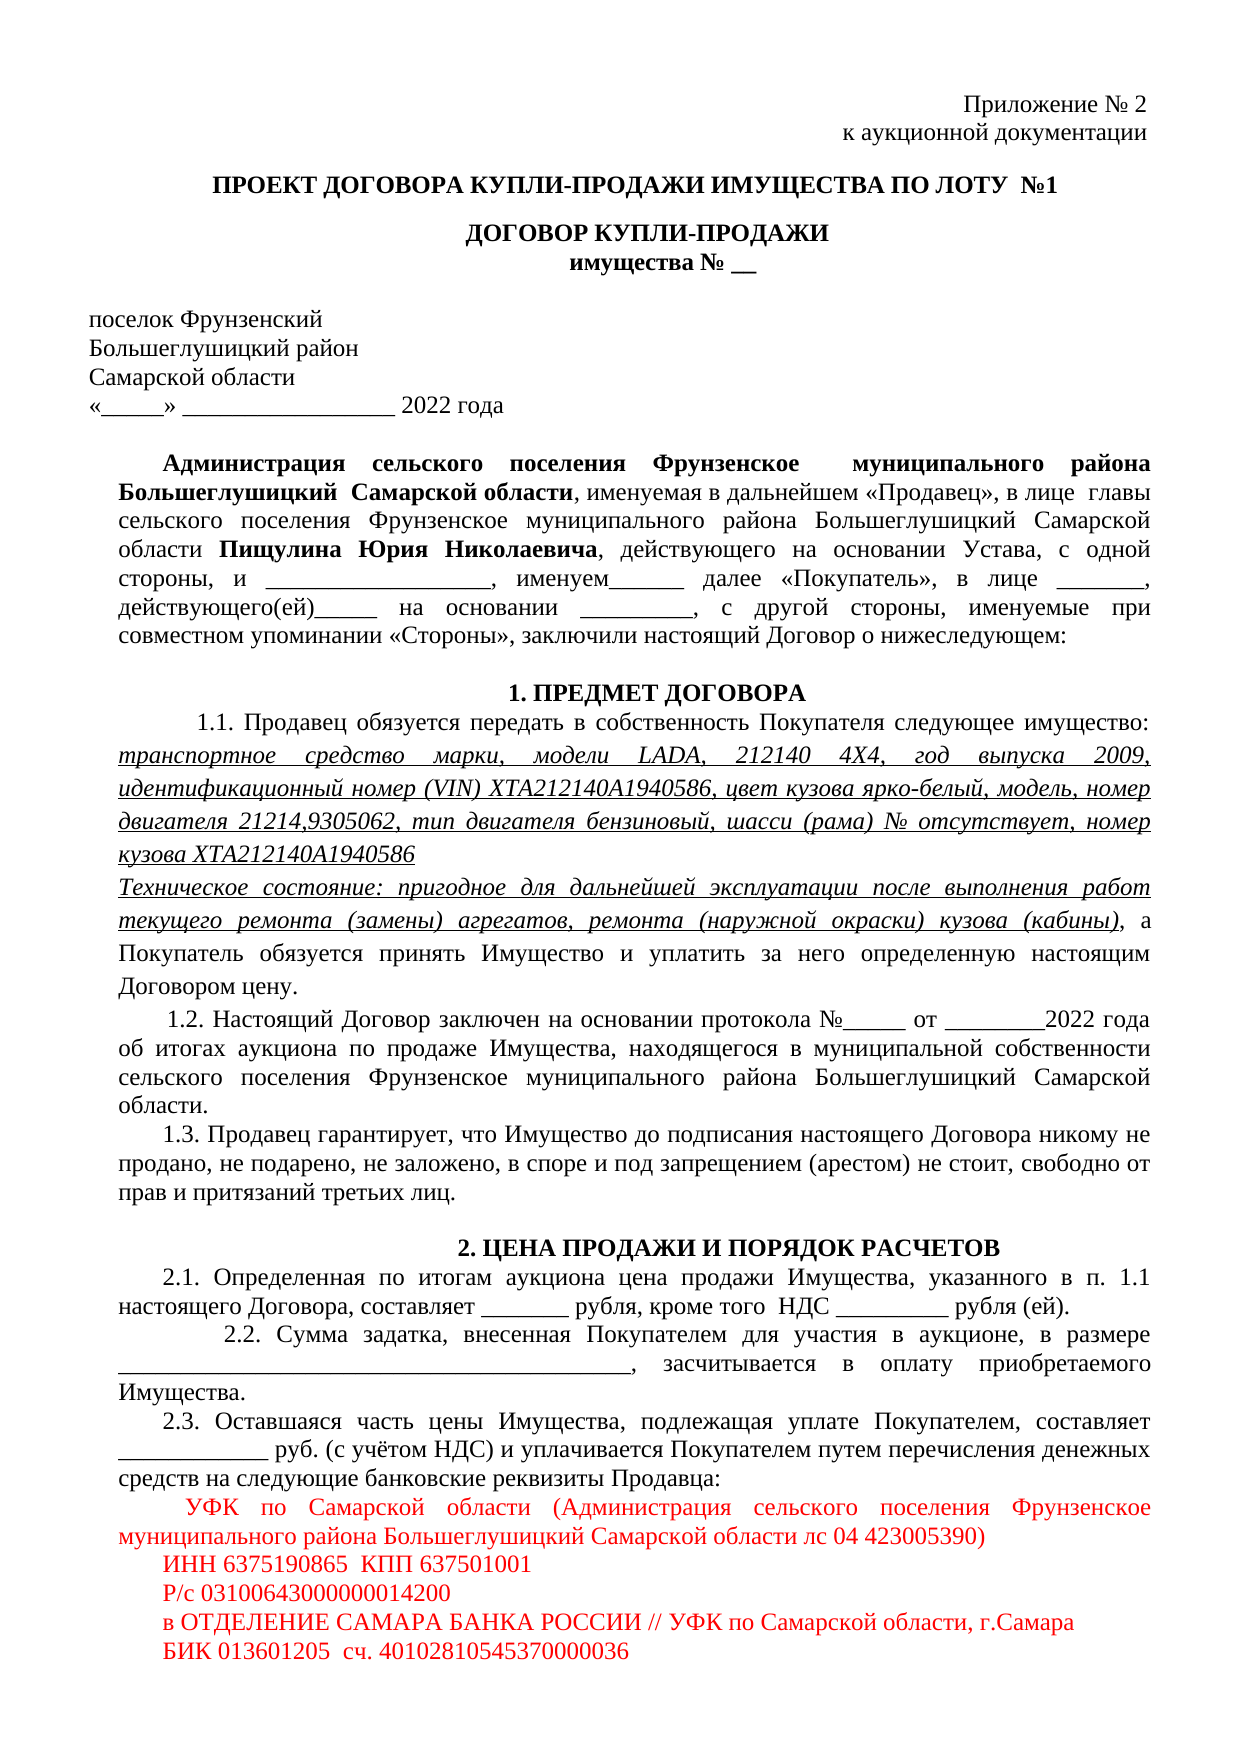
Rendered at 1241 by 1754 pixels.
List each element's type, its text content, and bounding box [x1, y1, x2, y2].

text ИНН 6375190865 КПП 637501001 [118, 1549, 1152, 1578]
text УФК по Самарской области (Администрация сельского поселения Фрунзенское муниципального района Большеглушицкий Самарской области лс 04 423005390) [118, 1492, 1152, 1549]
text ДОГОВОР КУПЛИ-ПРОДАЖИ [118, 218, 959, 247]
text Приложение № 2 [118, 89, 1147, 117]
text имущества № __ [118, 247, 1152, 276]
text Большеглушицкий район [88, 333, 1152, 362]
text 2.1. Определенная по итогам аукциона цена продажи Имущества, указанного в п. 1.1 настоящего Договора, составляет _______ рубля, кроме того НДС _________ рубля (ей). [118, 1262, 1152, 1319]
text Администрация сельского поселения Фрунзенское муниципального района Большеглушицкий Самарской области, именуемая в дальнейшем «Продавец», в лице главы сельского поселения Фрунзенское муниципального района Большеглушицкий Самарской области Пищулина Юрия Николаевича, действующего на основании Устава, с одной стороны, и __________________, именуем______ далее «Покупатель», в лице _______, действующего(ей)_____ на основании _________, с другой стороны, именуемые при совместном упоминании «Стороны», заключили настоящий Договор о нижеследующем: [118, 448, 1152, 649]
text «_____» _________________ 2022 года [88, 391, 1152, 419]
text Техническое состояние: пригодное для дальнейшей эксплуатации после выполнения работ текущего ремонта (замены) агрегатов, ремонта (наружной окраски) кузова (кабины), а Покупатель обязуется принять Имущество и уплатить за него определенную настоящим Договором цену. [118, 872, 1152, 1000]
text Р/с 03100643000000014200 [118, 1578, 1152, 1607]
text 1.1. Продавец обязуется передать в собственность Покупателя следующее имущество: транспортное средство марки, модели LADA, 212140 4X4, год выпуска 2009, идентификационный номер (VIN) XТА212140А1940586, цвет кузова ярко-белый, модель, номер двигателя 21214,9305062, тип двигателя бензиновый, шасси (рама) № отсутствует, номер кузова XТА212140А1940586 [118, 707, 1152, 868]
text к аукционной документации [118, 117, 1147, 146]
text 2.2. Сумма задатка, внесенная Покупателем для участия в аукционе, в размере _________________________________________, засчитывается в оплату приобретаемого Имущества. [118, 1319, 1152, 1406]
text 1. ПРЕДМЕТ ДОГОВОРА [118, 678, 1152, 707]
text в ОТДЕЛЕНИЕ САМАРА БАНКА РОССИИ // УФК по Самарской области, г.Самара [118, 1607, 1152, 1636]
text Самарской области [88, 362, 1152, 391]
text 1.2. Настоящий Договор заключен на основании протокола №_____ от ________2022 года об итогах аукциона по продаже Имущества, находящегося в муниципальной собственности сельского поселения Фрунзенское муниципального района Большеглушицкий Самарской области. [118, 1004, 1152, 1119]
text ПРОЕКТ ДОГОВОРА КУПЛИ-ПРОДАЖИ ИМУЩЕСТВА ПО ЛОТУ №1 [118, 170, 1152, 199]
text 2. ЦЕНА ПРОДАЖИ И ПОРЯДОК РАСЧЕТОВ [118, 1233, 1152, 1262]
text 2.3. Оставшаяся часть цены Имущества, подлежащая уплате Покупателем, составляет ____________ руб. (с учётом НДС) и уплачивается Покупателем путем перечисления денежных средств на следующие банковские реквизиты Продавца: [118, 1406, 1152, 1492]
text 1.3. Продавец гарантирует, что Имущество до подписания настоящего Договора никому не продано, не подарено, не заложено, в споре и под запрещением (арестом) не стоит, свободно от прав и притязаний третьих лиц. [118, 1119, 1152, 1205]
text БИК 013601205 сч. 40102810545370000036 [118, 1636, 1152, 1664]
text поселок Фрунзенский [88, 304, 1152, 333]
